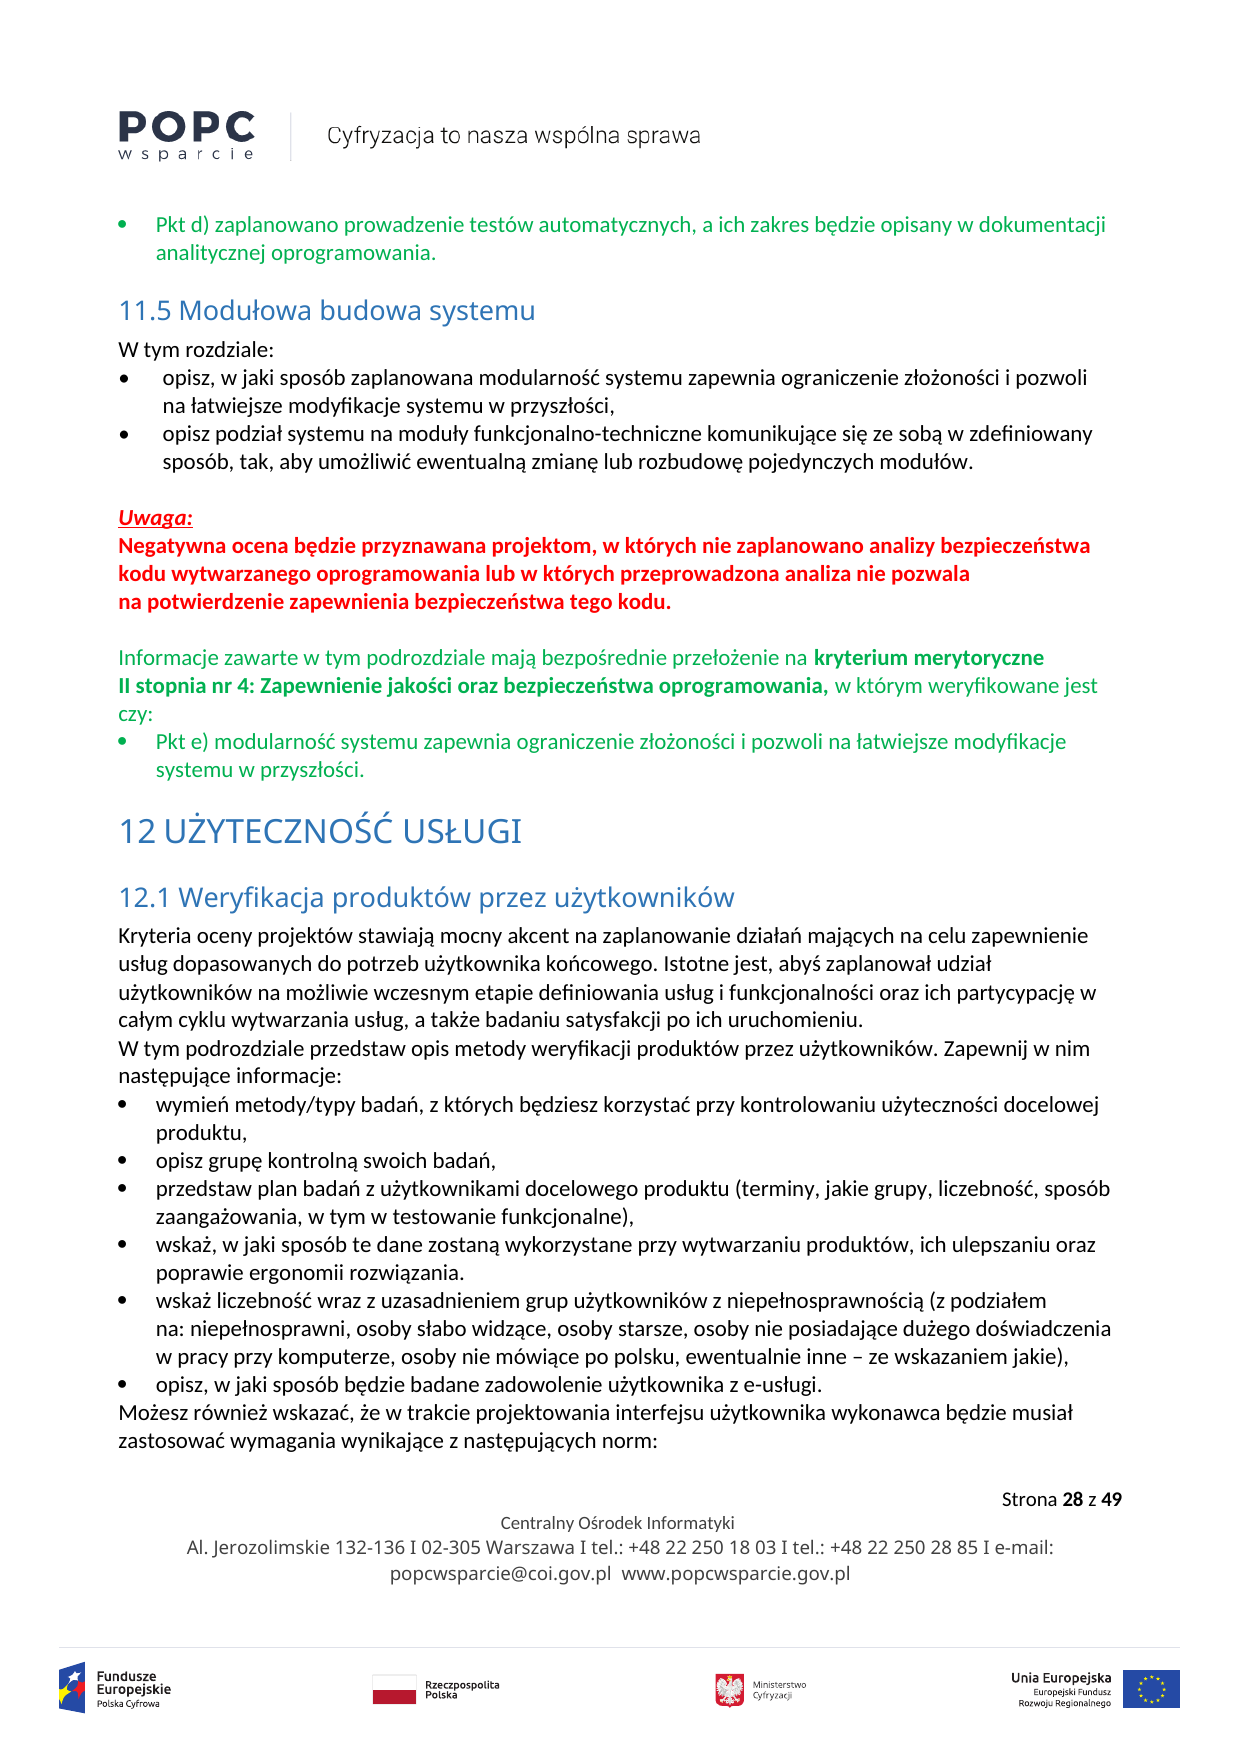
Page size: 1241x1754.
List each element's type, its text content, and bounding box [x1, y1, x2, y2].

text Uwaga: [118, 503, 1122, 531]
list wskaż, w jaki sposób te dane zostaną wykorzystane przy wytwarzaniu produktów, ich ulepszaniu oraz poprawie ergonomii rozwiązania. [118, 1230, 1122, 1286]
subtitle UŻYTECZNOŚĆ USŁUGI [118, 808, 1122, 853]
text Negatywna ocena będzie przyznawana projektom, w których nie zaplanowano analizy bezpieczeństwa kodu wytwarzanego oprogramowania lub w których przeprowadzona analiza nie pozwala na potwierdzenie zapewnienia bezpieczeństwa tego kodu. [118, 531, 1114, 615]
list Pkt e) modularność systemu zapewnia ograniczenie złożoności i pozwoli na łatwiejsze modyfikacje systemu w przyszłości. [118, 727, 1122, 783]
list opisz grupę kontrolną swoich badań, [118, 1146, 1122, 1174]
text W tym rozdziale: [118, 335, 1122, 363]
list opisz, w jaki sposób będzie badane zadowolenie użytkownika z e-usługi. [118, 1370, 1122, 1398]
list wymień metody/typy badań, z których będziesz korzystać przy kontrolowaniu użyteczności docelowej produktu, [118, 1090, 1122, 1146]
list wskaż liczebność wraz z uzasadnieniem grup użytkowników z niepełnosprawnością (z podziałem na: niepełnosprawni, osoby słabo widzące, osoby starsze, osoby nie posiadające dużego doświadczenia w pracy przy komputerze, osoby nie mówiące po polsku, ewentualnie inne – ze wskazaniem jakie), [118, 1286, 1122, 1370]
list opisz podział systemu na moduły funkcjonalno-techniczne komunikujące się ze sobą w zdefiniowany sposób, tak, aby umożliwić ewentualną zmianę lub rozbudowę pojedynczych modułów. [118, 419, 1122, 475]
subtitle Modułowa budowa systemu [118, 292, 1122, 328]
subtitle Weryfikacja produktów przez użytkowników [118, 878, 1122, 915]
text Informacje zawarte w tym podrozdziale mają bezpośrednie przełożenie na kryterium merytoryczne II stopnia nr 4: Zapewnienie jakości oraz bezpieczeństwa oprogramowania, w którym weryfikowane jest czy: [118, 643, 1122, 727]
list Pkt d) zaplanowano prowadzenie testów automatycznych, a ich zakres będzie opisany w dokumentacji analitycznej oprogramowania. [118, 211, 1122, 267]
text W tym podrozdziale przedstaw opis metody weryfikacji produktów przez użytkowników. Zapewnij w nim następujące informacje: [118, 1034, 1122, 1090]
picture [118, 94, 709, 183]
text Możesz również wskazać, że w trakcie projektowania interfejsu użytkownika wykonawca będzie musiał zastosować wymagania wynikające z następujących norm: [118, 1398, 1122, 1454]
list opisz, w jaki sposób zaplanowana modularność systemu zapewnia ograniczenie złożoności i pozwoli na łatwiejsze modyfikacje systemu w przyszłości, [118, 363, 1122, 419]
list przedstaw plan badań z użytkownikami docelowego produktu (terminy, jakie grupy, liczebność, sposób zaangażowania, w tym w testowanie funkcjonalne), [118, 1174, 1122, 1230]
text Kryteria oceny projektów stawiają mocny akcent na zaplanowanie działań mających na celu zapewnienie usług dopasowanych do potrzeb użytkownika końcowego. Istotne jest, abyś zaplanował udział użytkowników na możliwie wczesnym etapie definiowania usług i funkcjonalności oraz ich partycypację w całym cyklu wytwarzania usług, a także badaniu satysfakcji po ich uruchomieniu. [118, 922, 1122, 1034]
